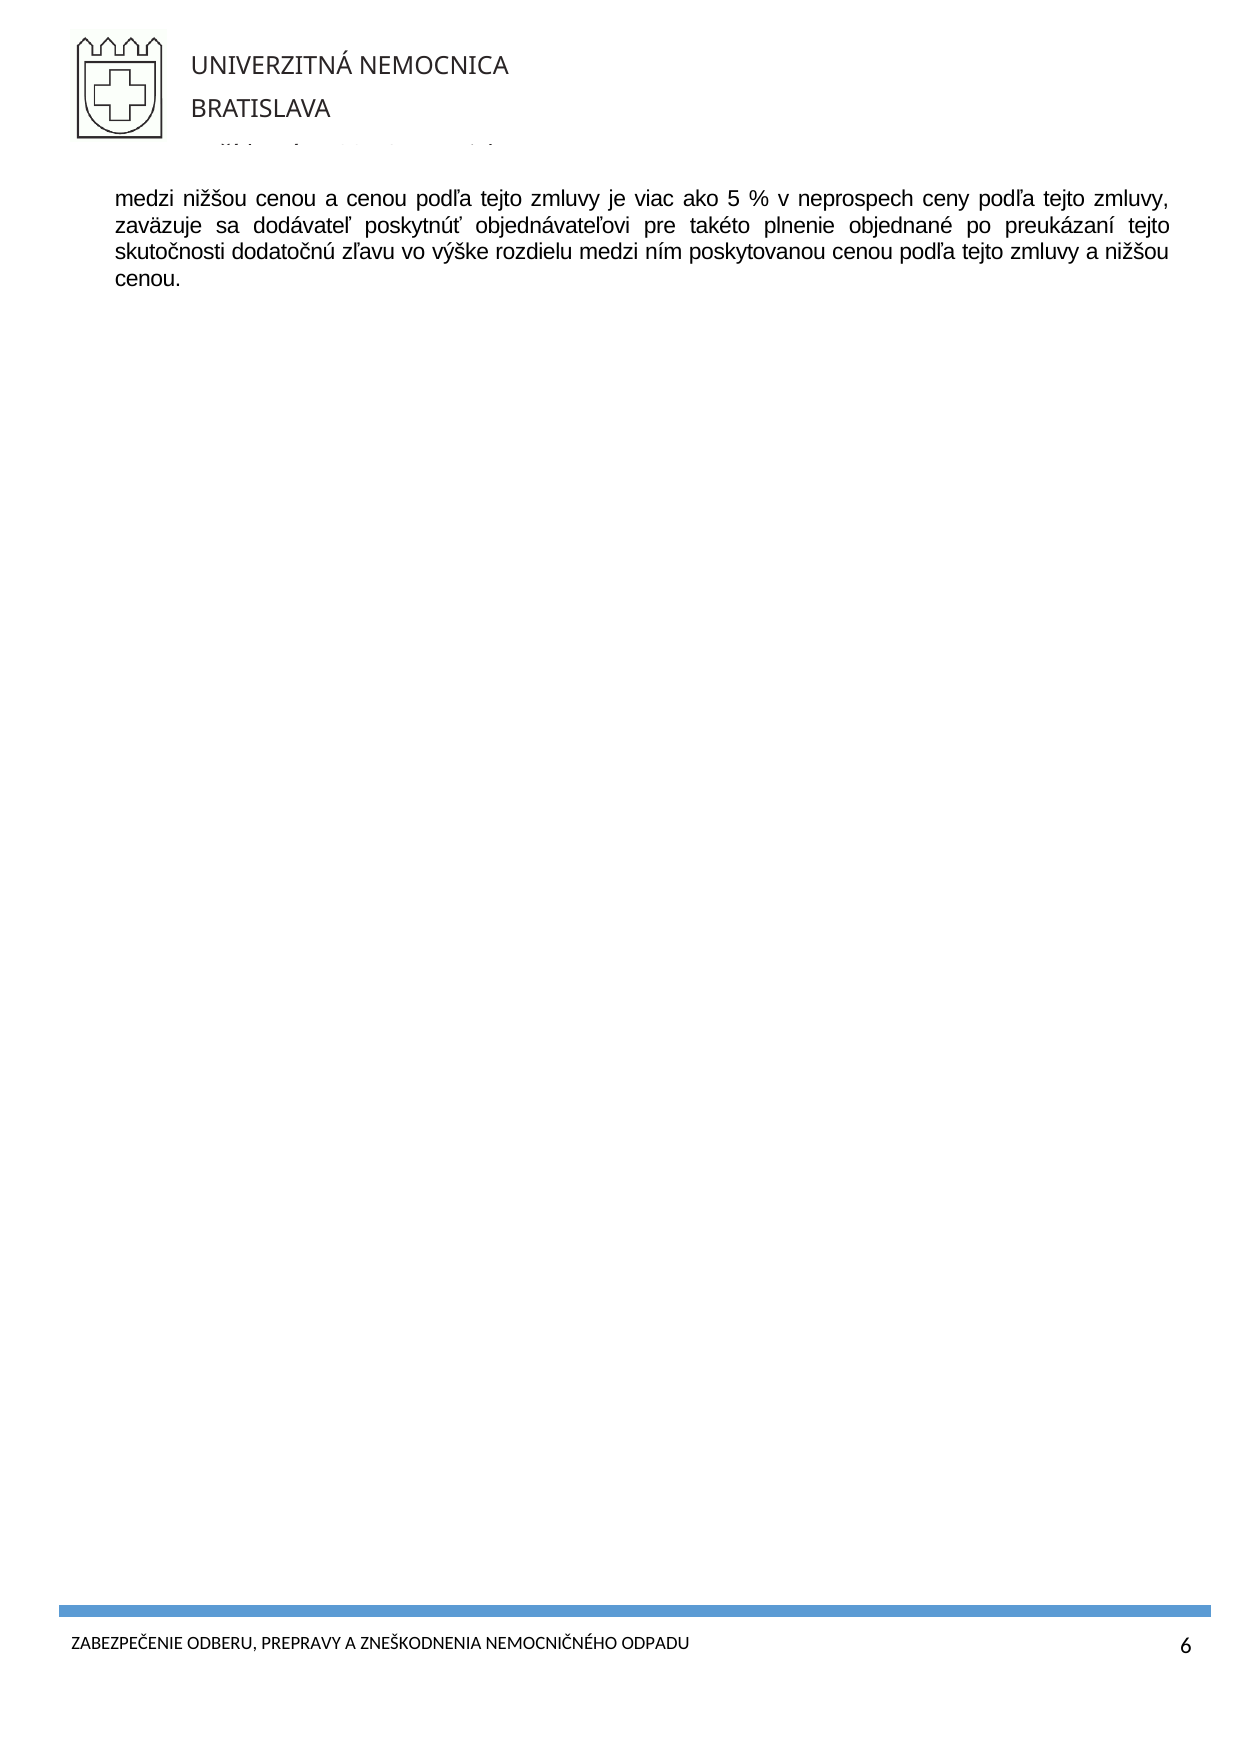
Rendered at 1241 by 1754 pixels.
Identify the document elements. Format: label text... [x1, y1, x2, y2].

picture [70, 29, 167, 142]
